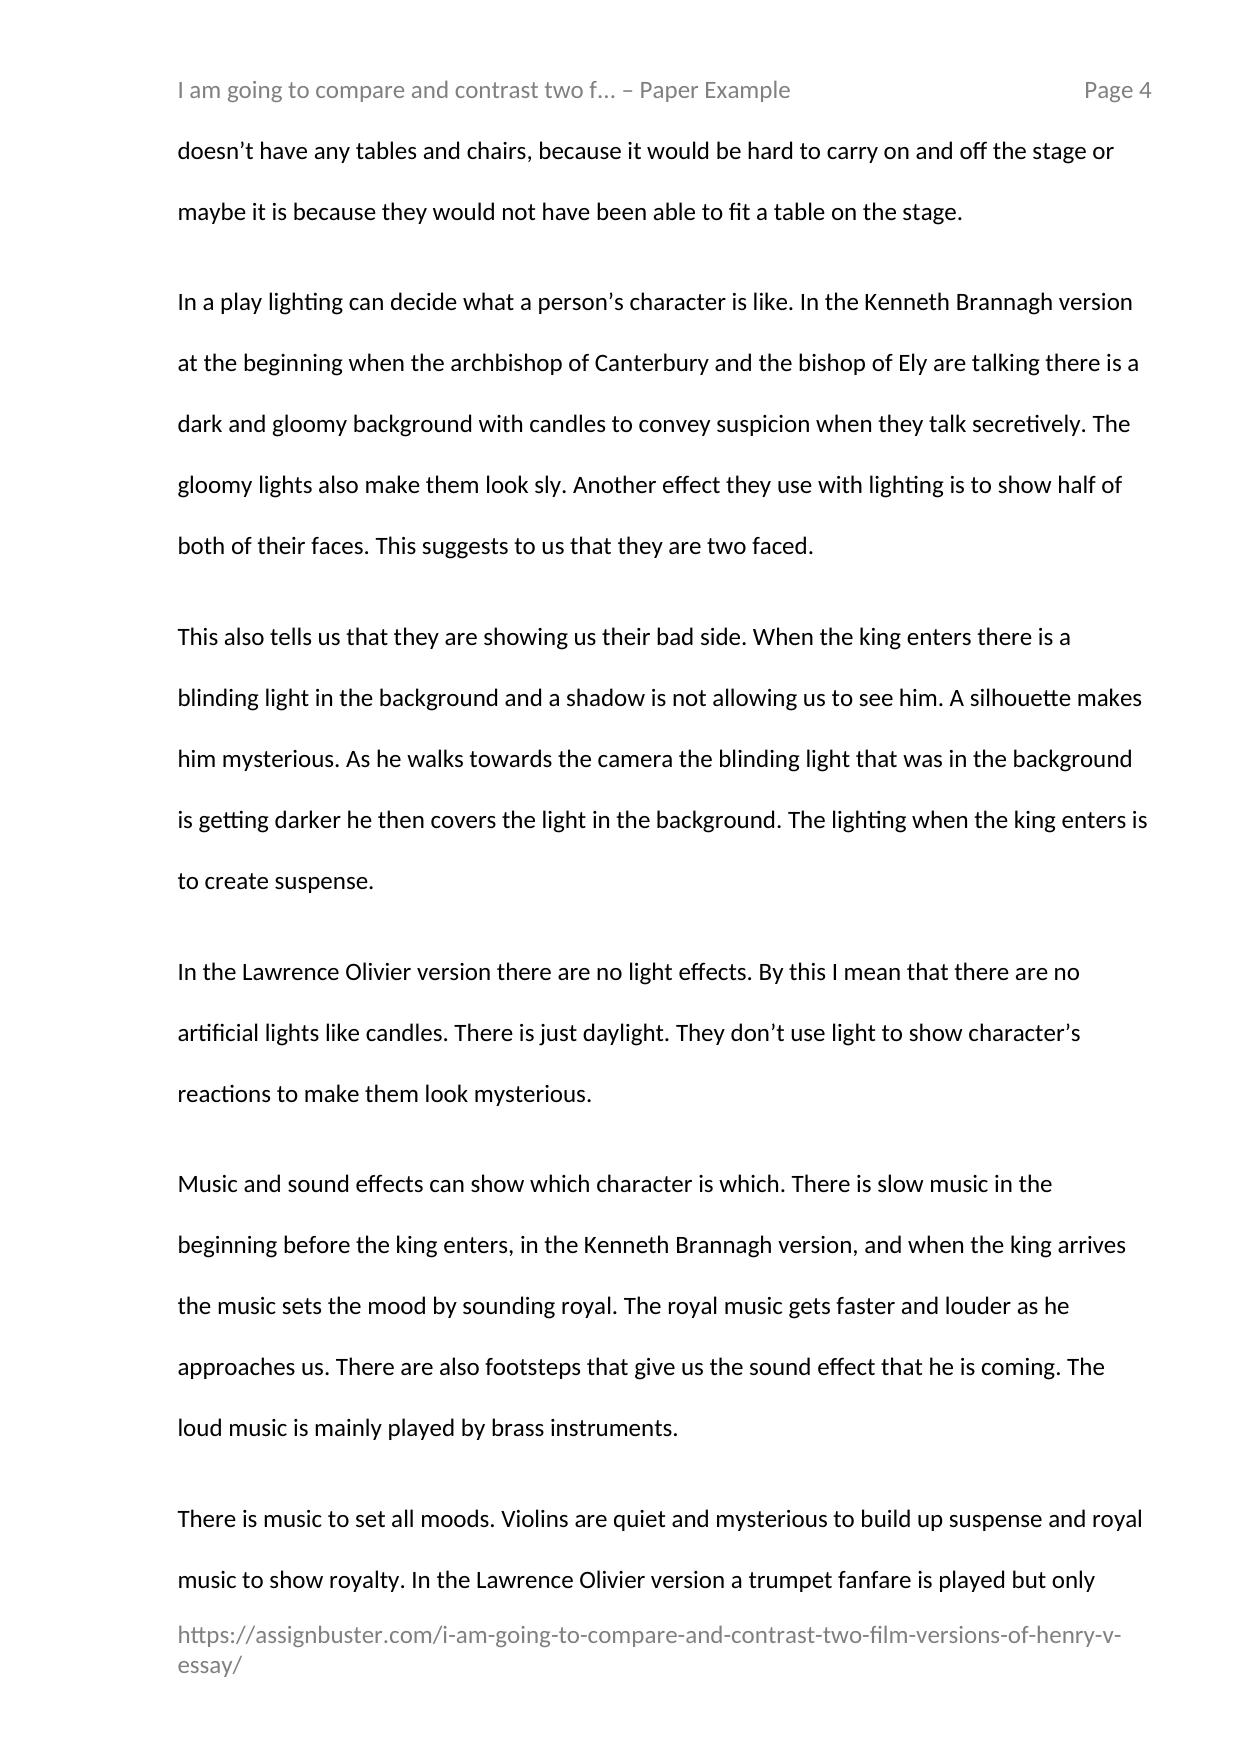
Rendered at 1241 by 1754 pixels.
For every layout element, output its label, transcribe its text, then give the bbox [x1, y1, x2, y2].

text This also tells us that they are showing us their bad side. When the king enters there is a blinding light in the background and a shadow is not allowing us to see him. A silhouette makes him mysterious. As he walks towards the camera the blinding light that was in the background is getting darker he then covers the light in the background. The lighting when the king enters is to create suspense. [177, 621, 1152, 896]
text Music and sound effects can show which character is which. There is slow music in the beginning before the king enters, in the Kenneth Brannagh version, and when the king arrives the music sets the mood by sounding royal. The royal music gets faster and louder as he approaches us. There are also footsteps that give us the sound effect that he is coming. The loud music is mainly played by brass instruments. [177, 1168, 1152, 1443]
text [177, 135, 1152, 226]
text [177, 1503, 1152, 1594]
text In a play lighting can decide what a person’s character is like. In the Kenneth Brannagh version at the beginning when the archbishop of Canterbury and the bishop of Ely are talking there is a dark and gloomy background with candles to convey suspicion when they talk secretively. The gloomy lights also make them look sly. Another effect they use with lighting is to show half of both of their faces. This suggests to us that they are two faced. [177, 286, 1152, 561]
text In the Lawrence Olivier version there are no light effects. By this I mean that there are no artificial lights like candles. There is just daylight. They don’t use light to show character’s reactions to make them look mysterious. [177, 956, 1152, 1108]
